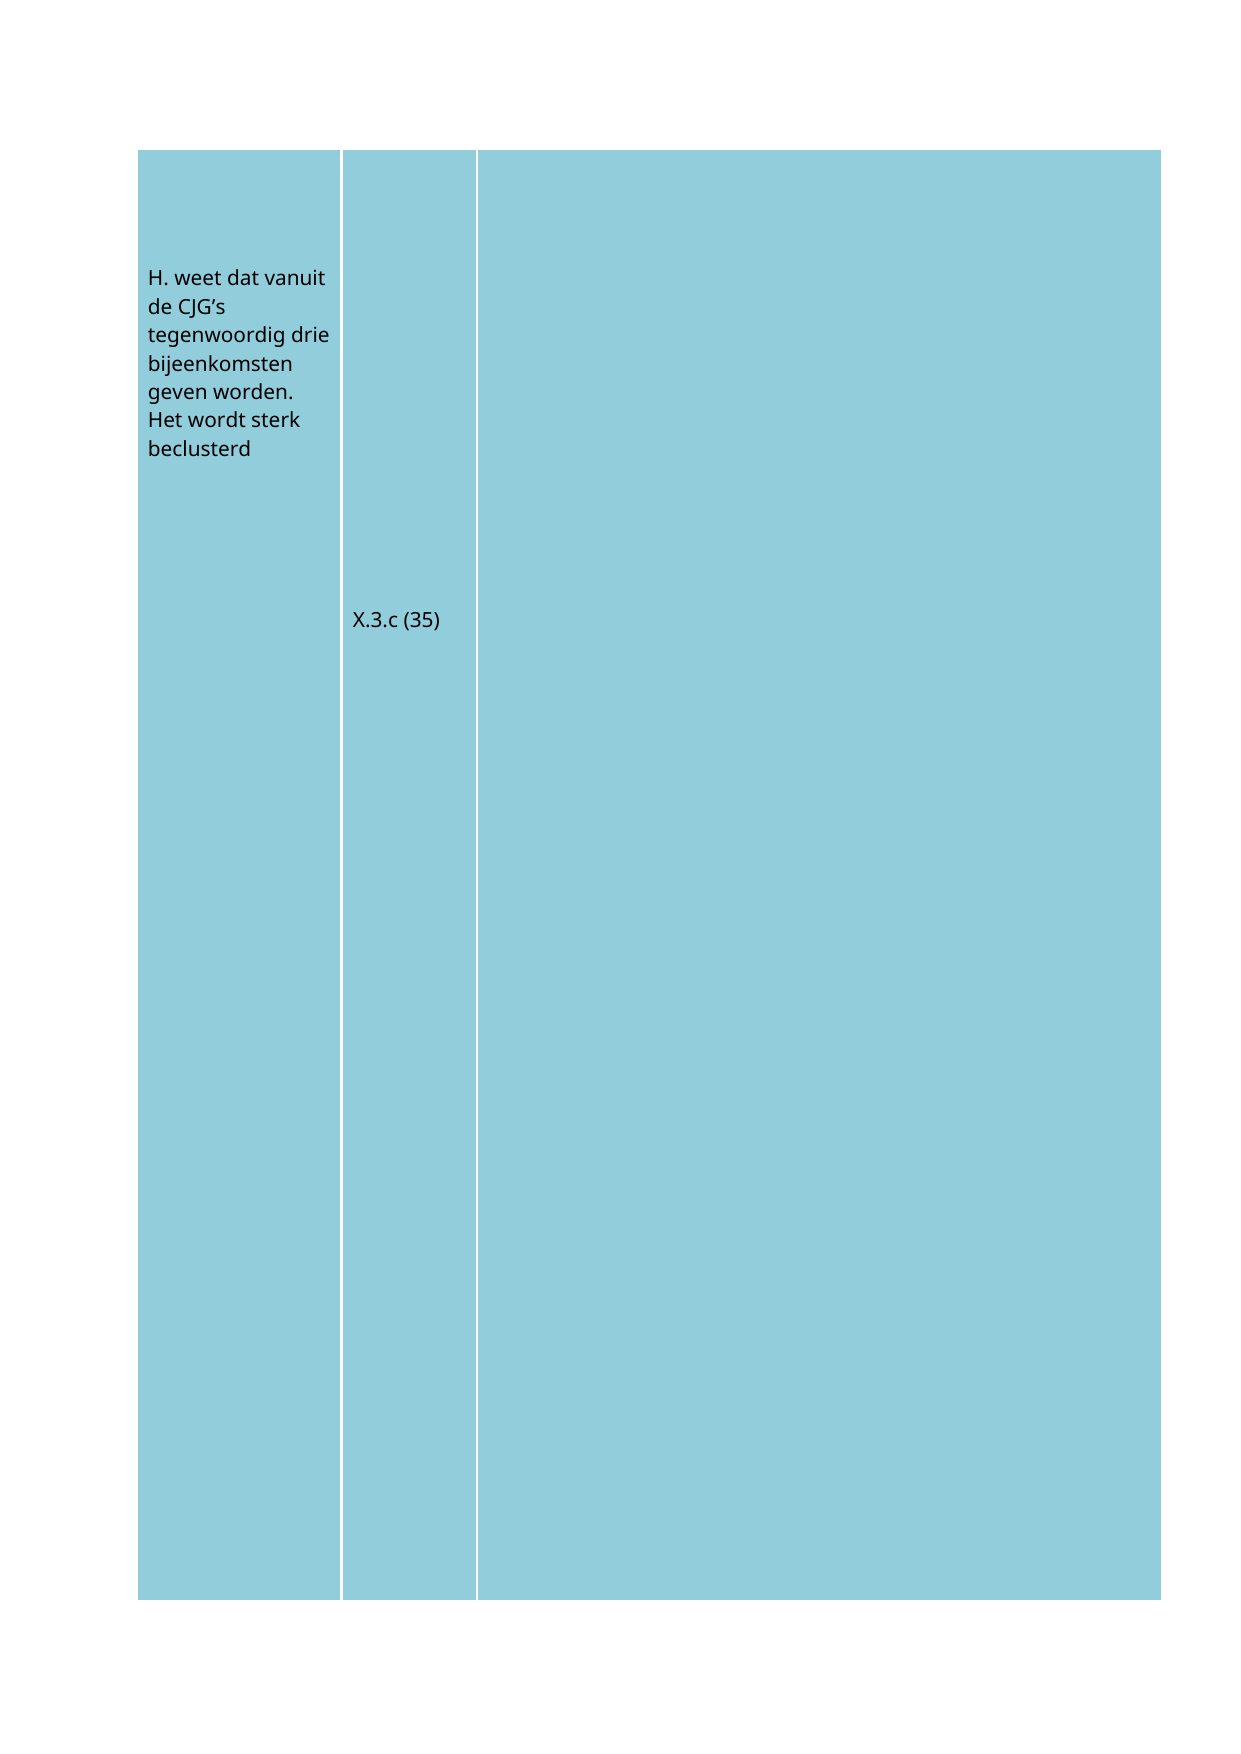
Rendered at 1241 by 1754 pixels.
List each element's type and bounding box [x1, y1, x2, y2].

table_cell [343, 150, 476, 1600]
table_cell [138, 150, 340, 1600]
table_cell [478, 150, 1161, 1600]
